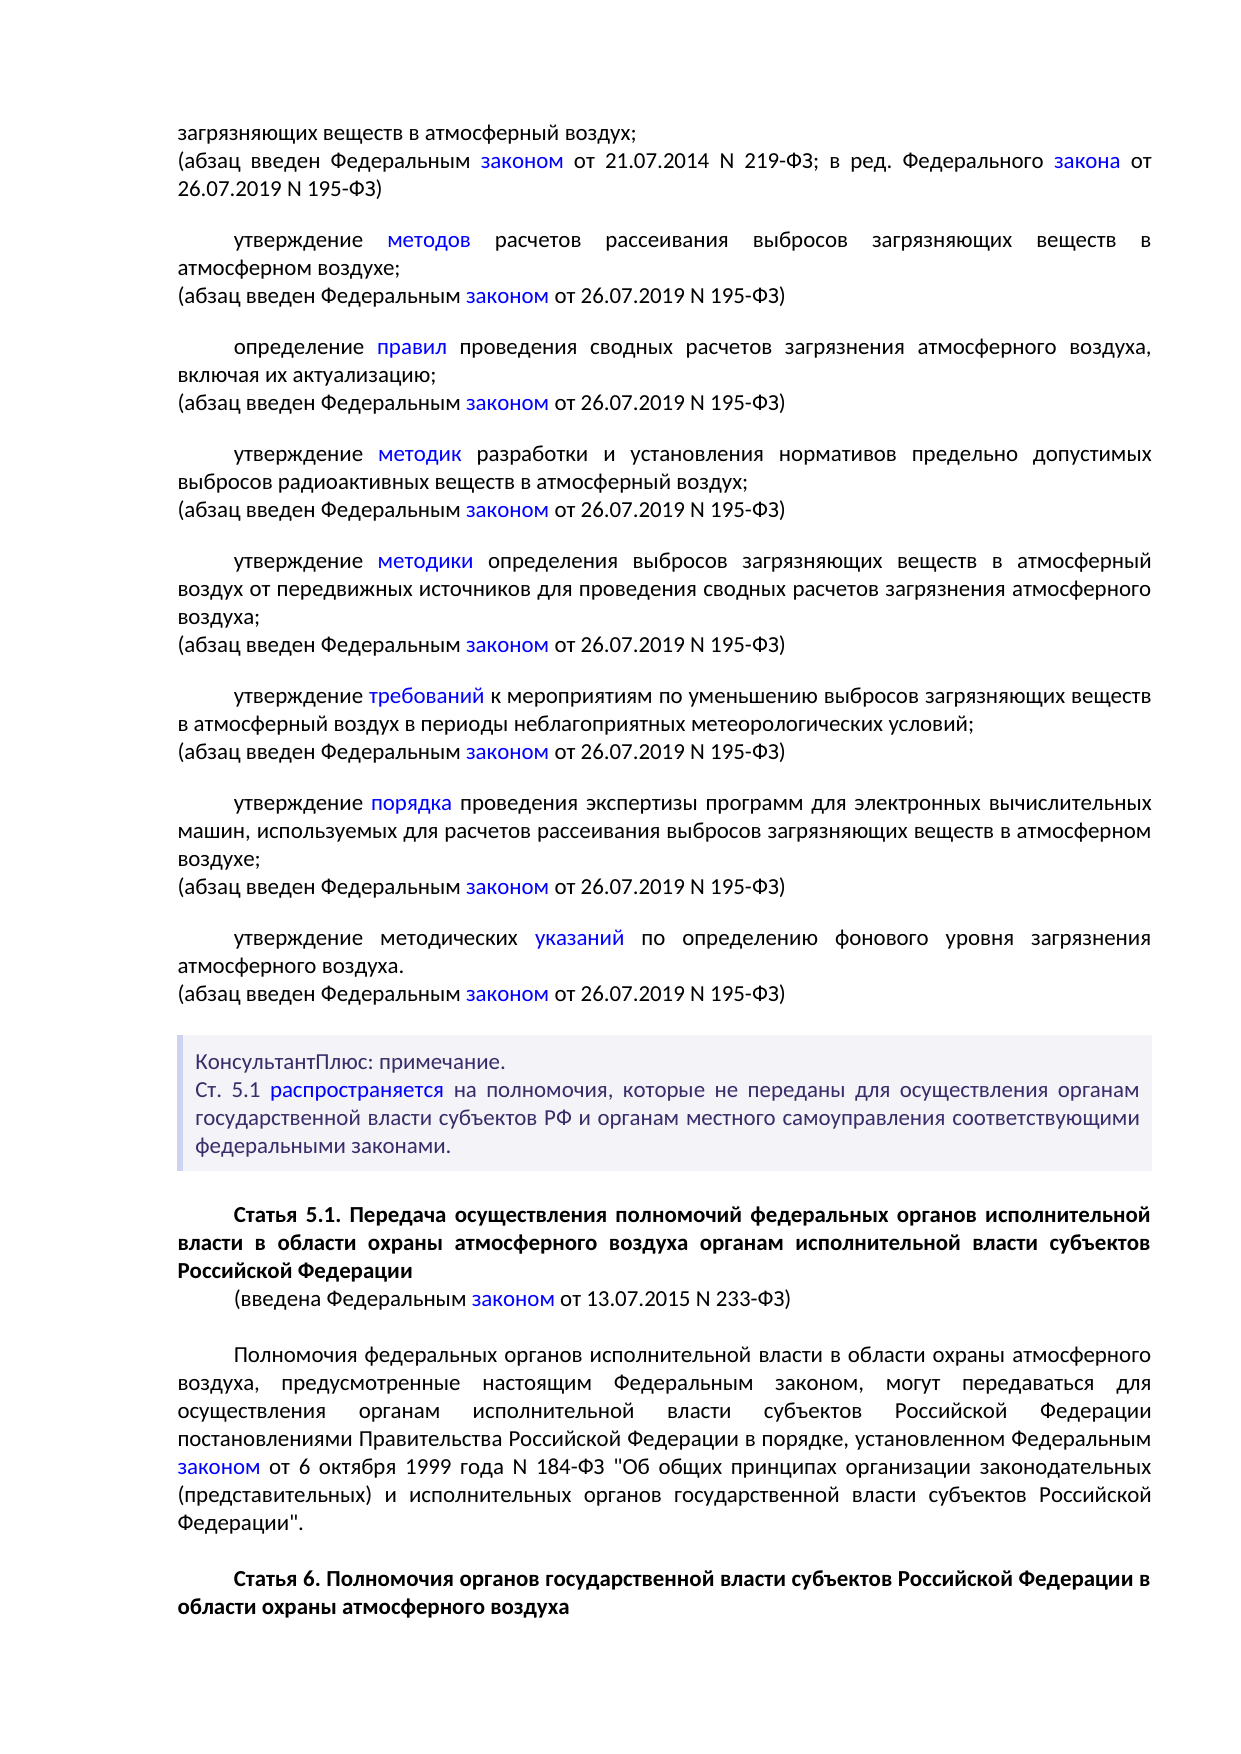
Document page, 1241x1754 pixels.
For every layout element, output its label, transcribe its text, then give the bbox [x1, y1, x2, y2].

text (абзац введен Федеральным законом от 26.07.2019 N 195-ФЗ) [177, 737, 1152, 765]
text (абзац введен Федеральным законом от 26.07.2019 N 195-ФЗ) [177, 388, 1152, 416]
text утверждение методик разработки и установления нормативов предельно допустимых выбросов радиоактивных веществ в атмосферный воздух; [177, 439, 1152, 495]
text Полномочия федеральных органов исполнительной власти в области охраны атмосферного воздуха, предусмотренные настоящим Федеральным законом, могут передаваться для осуществления органам исполнительной власти субъектов Российской Федерации постановлениями Правительства Российской Федерации в порядке, установленном Федеральным законом от 6 октября 1999 года N 184-ФЗ "Об общих принципах организации законодательных (представительных) и исполнительных органов государственной власти субъектов Российской Федерации". [177, 1340, 1152, 1536]
title Статья 5.1. Передача осуществления полномочий федеральных органов исполнительной власти в области охраны атмосферного воздуха органам исполнительной власти субъектов Российской Федерации [177, 1200, 1152, 1284]
text определение правил проведения сводных расчетов загрязнения атмосферного воздуха, включая их актуализацию; [177, 332, 1152, 388]
text утверждение требований к мероприятиям по уменьшению выбросов загрязняющих веществ в атмосферный воздух в периоды неблагоприятных метеорологических условий; [177, 681, 1152, 737]
text (абзац введен Федеральным законом от 26.07.2019 N 195-ФЗ) [177, 495, 1152, 523]
title Статья 6. Полномочия органов государственной власти субъектов Российской Федерации в области охраны атмосферного воздуха [177, 1564, 1152, 1620]
text (абзац введен Федеральным законом от 26.07.2019 N 195-ФЗ) [177, 872, 1152, 900]
text утверждение методики определения выбросов загрязняющих веществ в атмосферный воздух от передвижных источников для проведения сводных расчетов загрязнения атмосферного воздуха; [177, 546, 1152, 630]
table_header КонсультантПлюс: примечание. Ст. 5.1 распространяется на полномочия, которые не переданы для осуществления органам государственной власти субъектов РФ и органам местного самоуправления соответствующими федеральными законами. [195, 1035, 1140, 1171]
table_header [183, 1035, 195, 1171]
text утверждение методических указаний по определению фонового уровня загрязнения атмосферного воздуха. [177, 923, 1152, 979]
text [177, 118, 1152, 146]
table_header [177, 1035, 183, 1171]
text (абзац введен Федеральным законом от 26.07.2019 N 195-ФЗ) [177, 979, 1152, 1007]
text утверждение методов расчетов рассеивания выбросов загрязняющих веществ в атмосферном воздухе; [177, 225, 1152, 281]
text (введена Федеральным законом от 13.07.2015 N 233-ФЗ) [177, 1284, 1152, 1312]
text утверждение порядка проведения экспертизы программ для электронных вычислительных машин, используемых для расчетов рассеивания выбросов загрязняющих веществ в атмосферном воздухе; [177, 788, 1152, 872]
table_header [1140, 1035, 1152, 1171]
text (абзац введен Федеральным законом от 26.07.2019 N 195-ФЗ) [177, 630, 1152, 658]
text (абзац введен Федеральным законом от 26.07.2019 N 195-ФЗ) [177, 281, 1152, 309]
text (абзац введен Федеральным законом от 21.07.2014 N 219-ФЗ; в ред. Федерального закона от 26.07.2019 N 195-ФЗ) [177, 146, 1152, 202]
